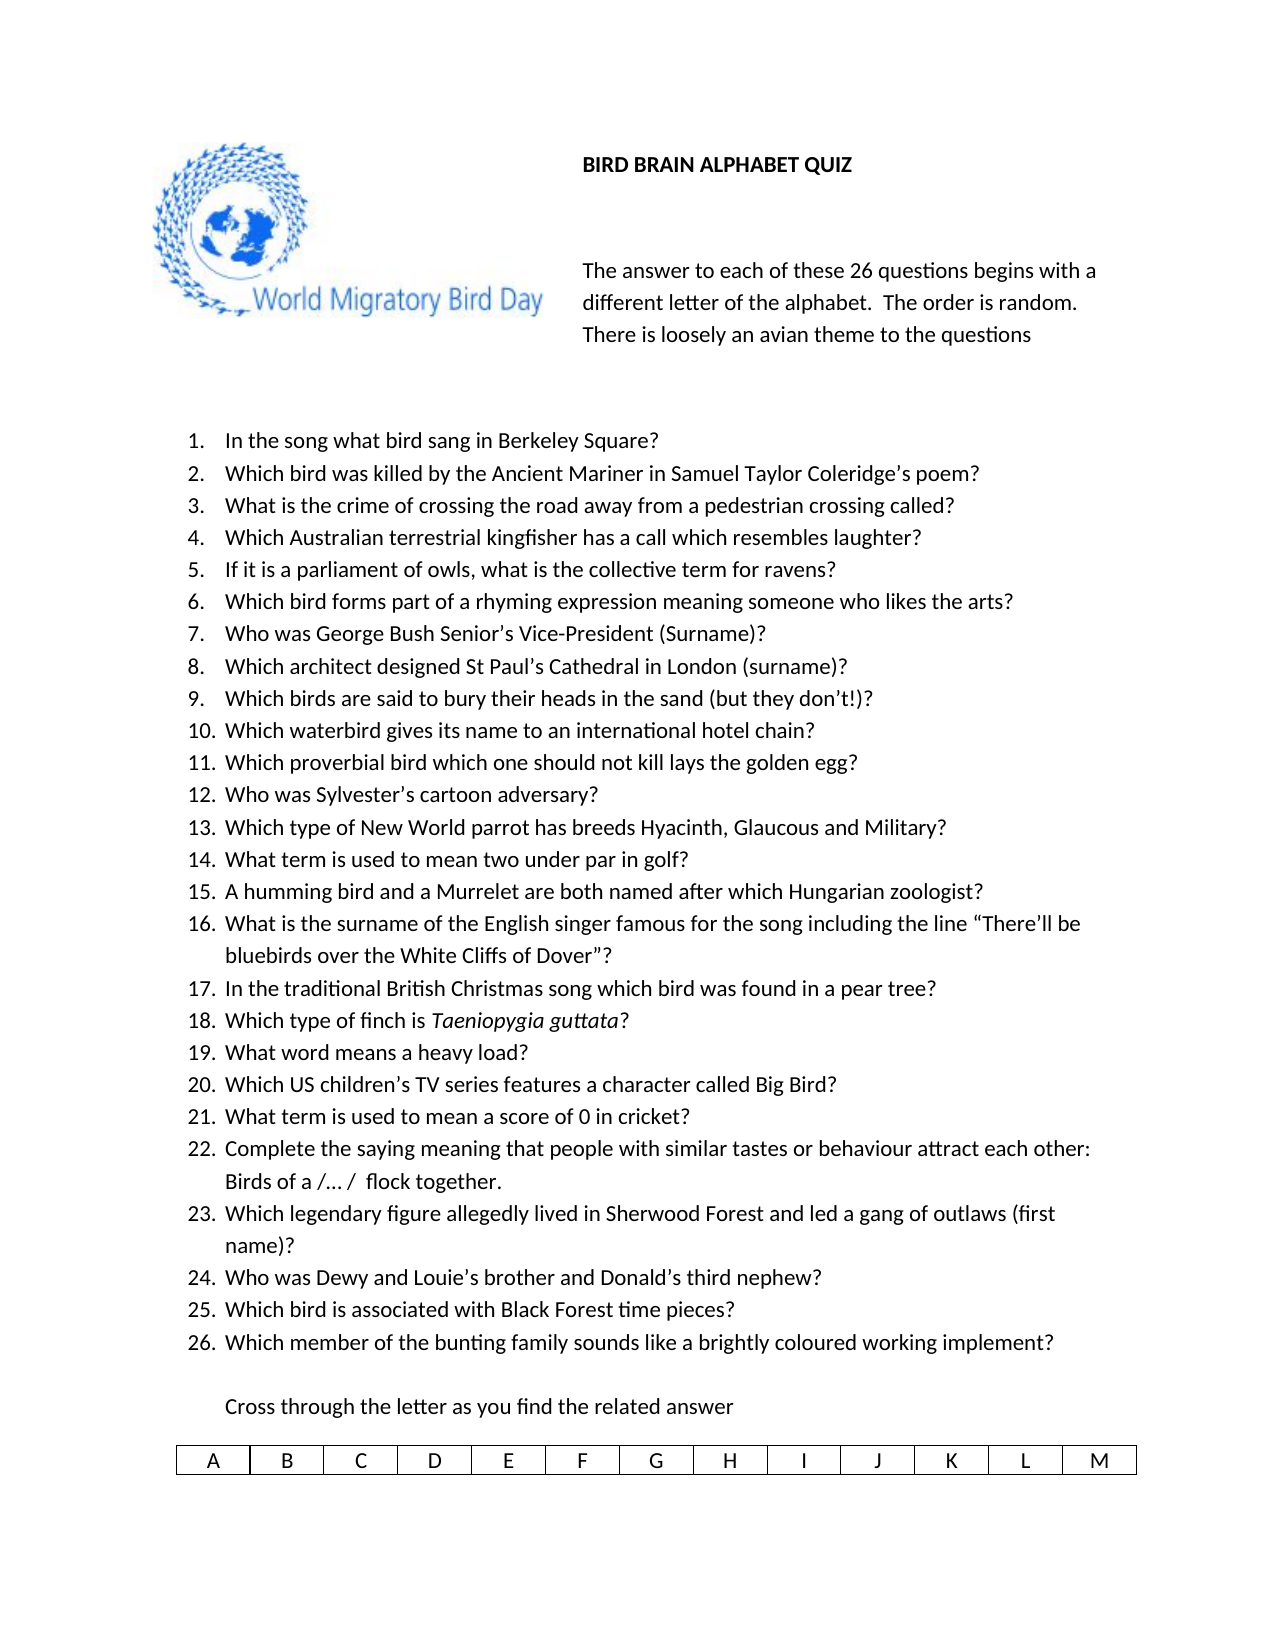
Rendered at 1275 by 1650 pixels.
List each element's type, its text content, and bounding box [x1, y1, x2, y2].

picture [150, 132, 564, 340]
text BIRD BRAIN ALPHABET QUIZ [564, 150, 1125, 178]
list What is the surname of the English singer famous for the song including the line “There’ll be bluebirds over the White Cliffs of Dover”? [187, 909, 1125, 969]
text The answer to each of these 26 questions begins with a different letter of the alphabet. The order is random. There is loosely an avian theme to the questions [150, 256, 1125, 348]
table_header K [915, 1446, 988, 1474]
table_header E [472, 1446, 545, 1474]
list Which bird was killed by the Ancient Mariner in Samuel Taylor Coleridge’s poem? [187, 459, 1125, 487]
list Who was George Bush Senior’s Vice-President (Surname)? [187, 619, 1125, 648]
list Which proverbial bird which one should not kill lays the golden egg? [187, 748, 1125, 776]
table_header B [251, 1446, 323, 1474]
list A humming bird and a Murrelet are both named after which Hungarian zoologist? [187, 877, 1125, 905]
table_header D [398, 1446, 471, 1474]
table_header H [694, 1446, 767, 1474]
list What term is used to mean a score of 0 in cricket? [187, 1102, 1125, 1130]
list Which type of New World parrot has breeds Hyacinth, Glaucous and Military? [187, 813, 1125, 841]
table_header A [177, 1446, 249, 1474]
list Who was Dewy and Louie’s brother and Donald’s third nephew? [187, 1263, 1125, 1291]
list Cross through the letter as you find the related answer [225, 1392, 1125, 1420]
list What term is used to mean two under par in golf? [187, 845, 1125, 873]
list Which birds are said to bury their heads in the sand (but they don’t!)? [187, 684, 1125, 712]
list Which Australian terrestrial kingfisher has a call which resembles laughter? [187, 523, 1125, 551]
list Which bird is associated with Black Forest time pieces? [187, 1296, 1125, 1323]
list Complete the saying meaning that people with similar tastes or behaviour attract each other: Birds of a /… / flock together. [187, 1134, 1125, 1195]
list What is the crime of crossing the road away from a pedestrian crossing called? [187, 491, 1125, 519]
table_header F [546, 1446, 619, 1474]
table_header M [1063, 1446, 1136, 1474]
list In the traditional British Christmas song which bird was found in a pear tree? [187, 974, 1125, 1002]
list If it is a parliament of owls, what is the collective term for ravens? [187, 555, 1125, 583]
list Which waterbird gives its name to an international hotel chain? [187, 716, 1125, 744]
list In the song what bird sang in Berkeley Square? [187, 426, 1125, 454]
table_header C [324, 1446, 397, 1474]
list What word means a heavy load? [187, 1038, 1125, 1066]
table_header G [620, 1446, 693, 1474]
list Which legendary figure allegedly lived in Sherwood Forest and led a gang of outlaws (first name)? [187, 1199, 1125, 1259]
list Which member of the bunting family sounds like a brightly coloured working implement? [187, 1328, 1125, 1356]
table_header L [989, 1446, 1062, 1474]
list Which US children’s TV series features a character called Big Bird? [187, 1070, 1125, 1098]
list Which type of finch is Taeniopygia guttata? [187, 1006, 1125, 1034]
list Which bird forms part of a rhyming expression meaning someone who likes the arts? [187, 587, 1125, 615]
list Which architect designed St Paul’s Cathedral in London (surname)? [187, 652, 1125, 680]
table_header I [768, 1446, 840, 1474]
list Who was Sylvester’s cartoon adversary? [187, 781, 1125, 808]
table_header J [841, 1446, 914, 1474]
